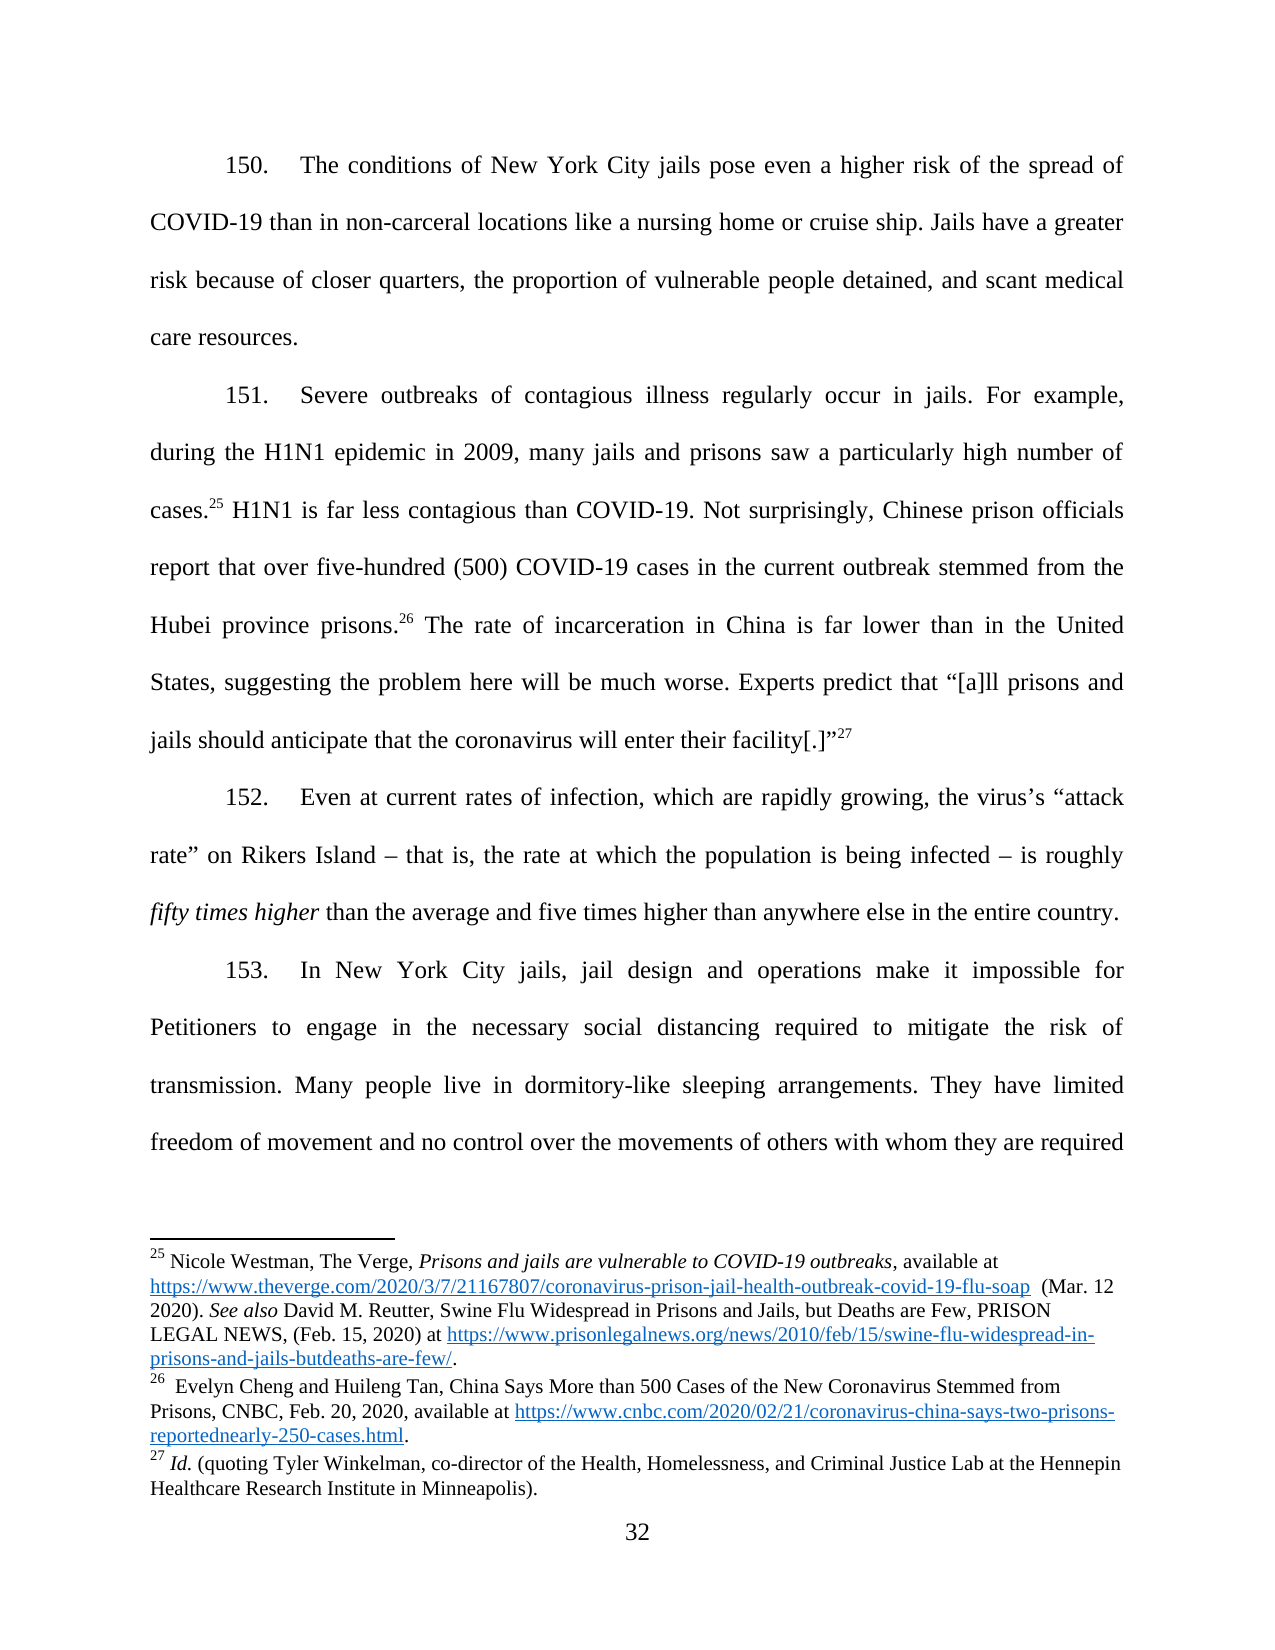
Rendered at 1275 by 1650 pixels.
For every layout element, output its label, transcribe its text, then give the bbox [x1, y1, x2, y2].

list Even at current rates of infection, which are rapidly growing, the virus’s “attack rate” on Rikers Island – that is, the rate at which the population is being infected – is roughly fifty times higher than the average and five times higher than anywhere else in the entire country. [150, 782, 1125, 926]
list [150, 955, 1125, 1156]
list Severe outbreaks of contagious illness regularly occur in jails. For example, during the H1N1 epidemic in 2009, many jails and prisons saw a particularly high number of cases. H1N1 is far less contagious than COVID-19. Not surprisingly, Chinese prison officials report that over five-hundred (500) COVID-19 cases in the current outbreak stemmed from the Hubei province prisons. The rate of incarceration in China is far lower than in the United States, suggesting the problem here will be much worse. Experts predict that “[a]ll prisons and jails should anticipate that the coronavirus will enter their facility[.]” [150, 380, 1125, 754]
list The conditions of New York City jails pose even a higher risk of the spread of COVID-19 than in non-carceral locations like a nursing home or cruise ship. Jails have a greater risk because of closer quarters, the proportion of vulnerable people detained, and scant medical care resources. [150, 150, 1125, 351]
